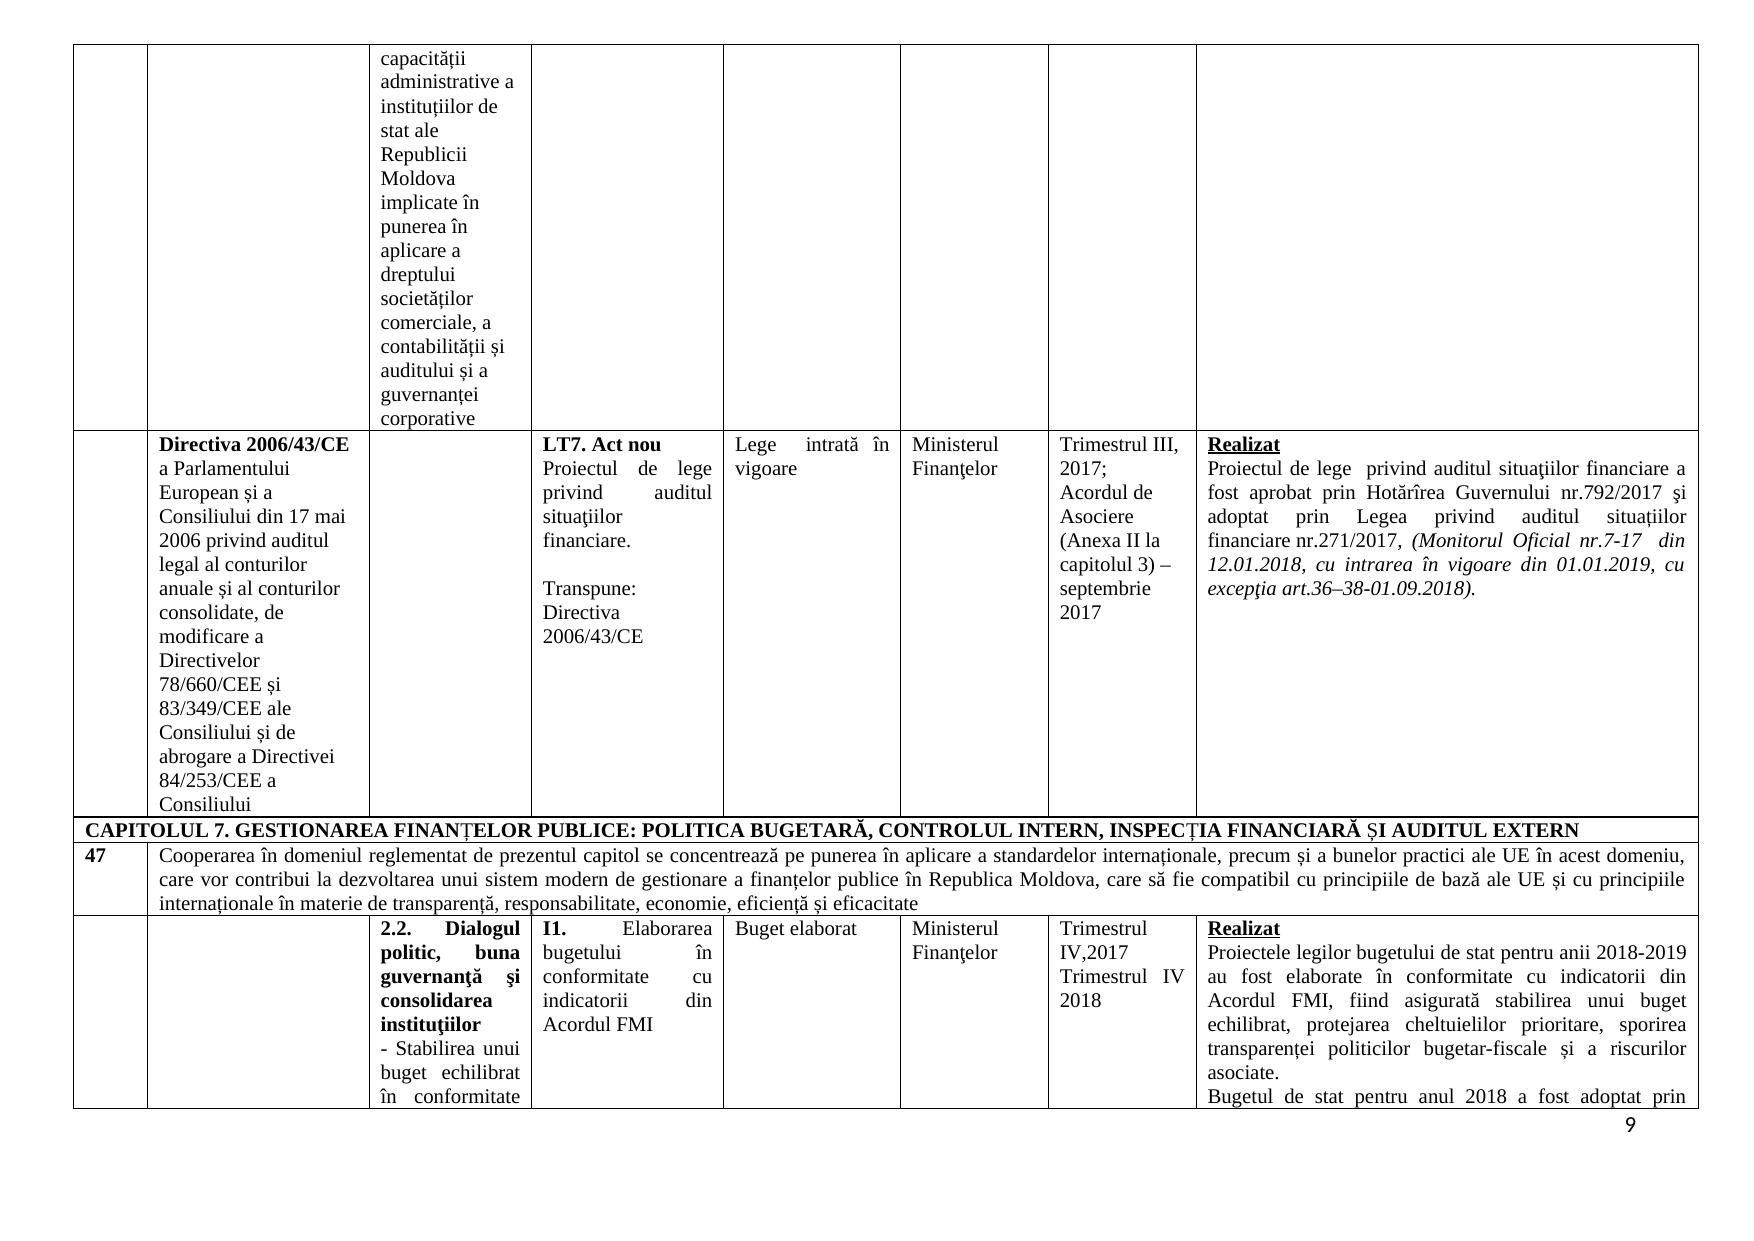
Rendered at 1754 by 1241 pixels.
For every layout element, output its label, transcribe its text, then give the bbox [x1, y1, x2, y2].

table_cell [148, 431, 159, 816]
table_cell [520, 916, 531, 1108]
table_cell Trimestrul III, 2017; Acordul de Asociere (Anexa II la capitolul 3) – septembrie 2017 [1049, 431, 1196, 816]
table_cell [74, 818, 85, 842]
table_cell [532, 916, 723, 1108]
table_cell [1049, 916, 1196, 1108]
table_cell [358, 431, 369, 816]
table_cell [74, 431, 147, 816]
table_cell Buget elaborat [724, 916, 900, 1108]
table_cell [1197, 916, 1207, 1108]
table_cell Ministerul Finanţelor [901, 431, 1048, 816]
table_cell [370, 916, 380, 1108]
table_cell [74, 916, 147, 1108]
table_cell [901, 916, 1048, 1108]
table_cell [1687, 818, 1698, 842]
table_cell LT7. Act nou Proiectul de lege privind auditul situaţiilor financiare. Transpune: Directiva 2006/43/CE [532, 431, 723, 816]
table_cell 47 [74, 843, 147, 915]
table_cell [370, 431, 531, 816]
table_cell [148, 45, 369, 430]
table_cell Realizat Proiectul de lege privind auditul situaţiilor financiare a fost aprobat prin Hotărîrea Guvernului nr.792/2017 şi adoptat prin Legea privind auditul situațiilor financiare nr.271/2017, (Monitorul Oficial nr.7-17 din 12.01.2018, cu intrarea în vigoare din 01.01.2019, cu excepţia art.36–38-01.09.2018). [1197, 431, 1698, 816]
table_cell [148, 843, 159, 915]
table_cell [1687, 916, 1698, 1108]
table_cell [148, 916, 369, 1108]
table_cell Lege intrată în vigoare [724, 431, 900, 816]
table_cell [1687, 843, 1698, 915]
